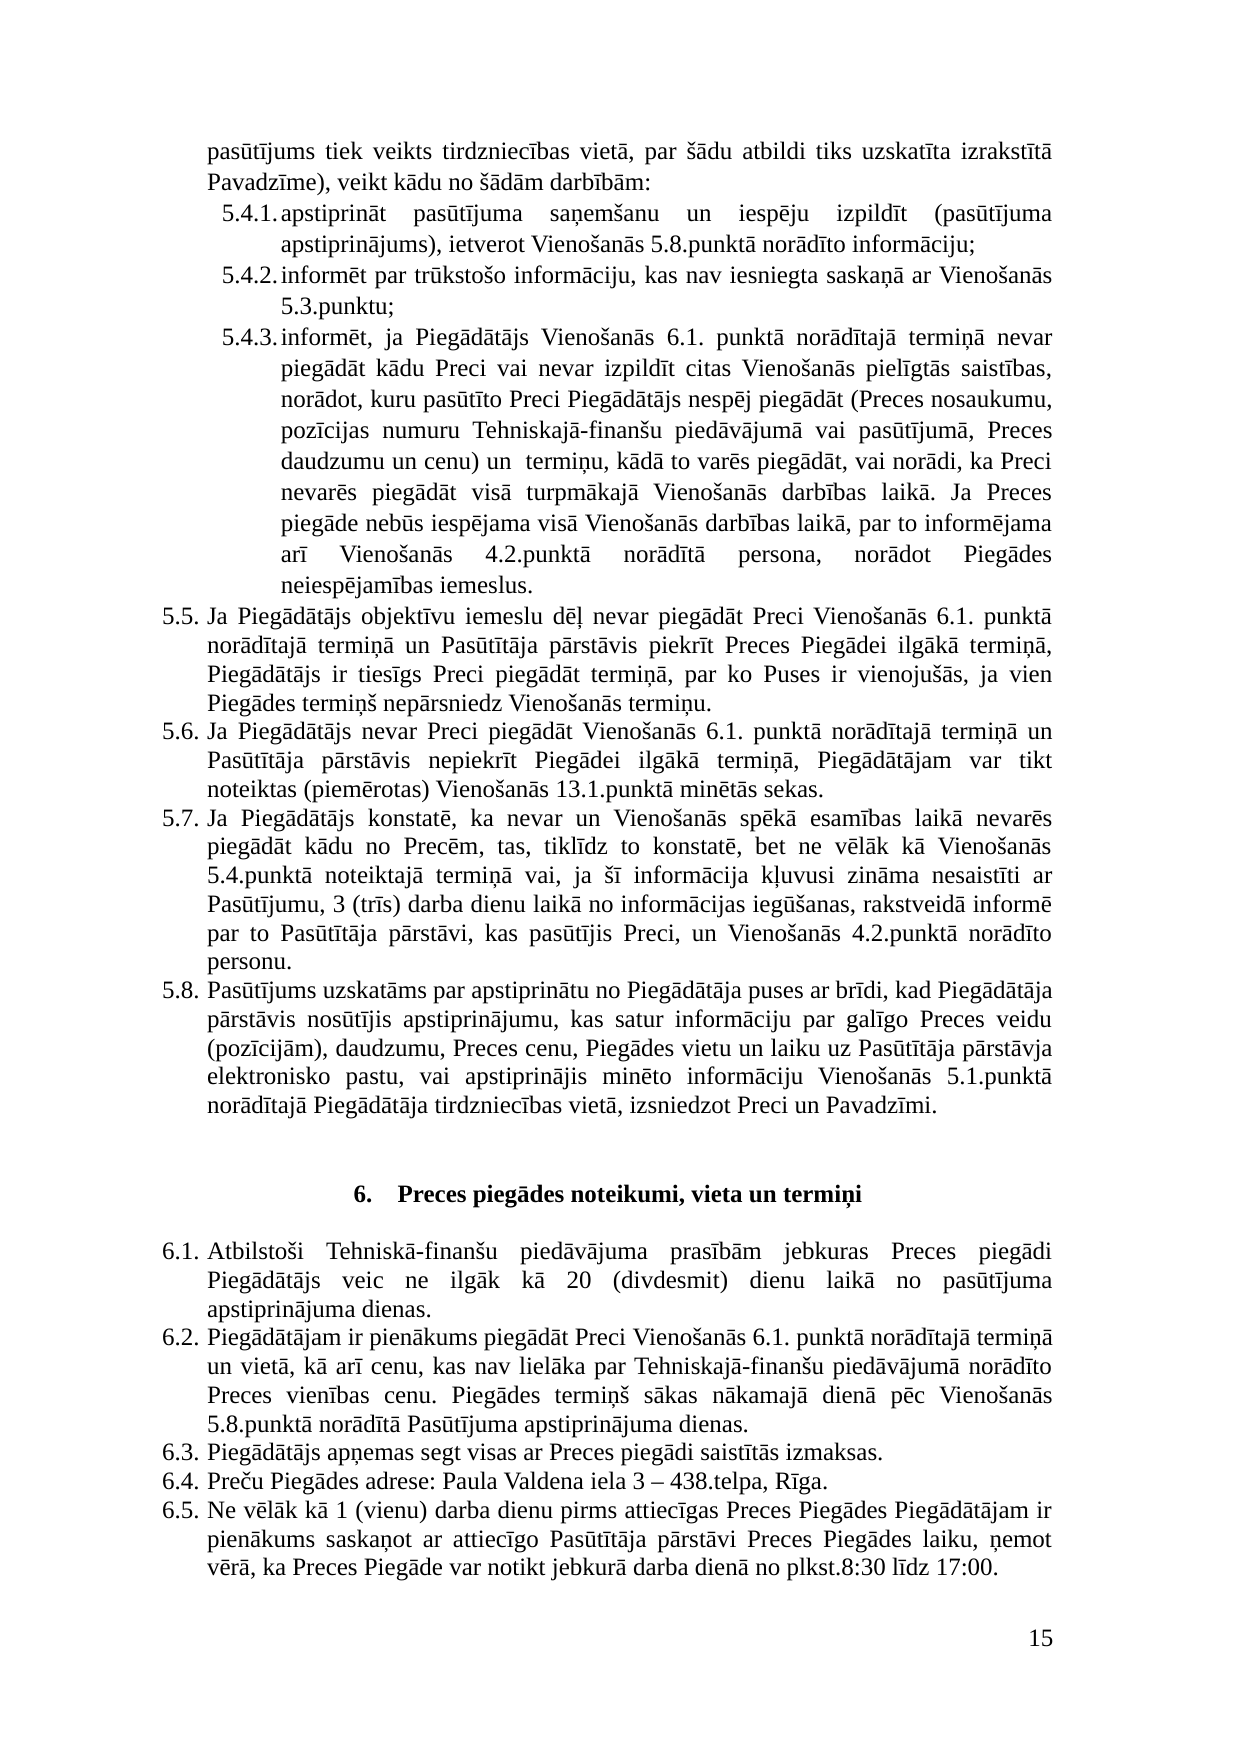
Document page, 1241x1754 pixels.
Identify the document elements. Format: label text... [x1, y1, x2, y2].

list Ja Piegādātājs konstatē, ka nevar un Vienošanās spēkā esamības laikā nevarēs piegādāt kādu no Precēm, tas, tiklīdz to konstatē, bet ne vēlāk kā Vienošanās 5.4.punktā noteiktajā termiņā vai, ja šī informācija kļuvusi zināma nesaistīti ar Pasūtījumu, 3 (trīs) darba dienu laikā no informācijas iegūšanas, rakstveidā informē par to Pasūtītāja pārstāvi, kas pasūtījis Preci, un Vienošanās 4.2.punktā norādīto personu. [162, 803, 1053, 975]
list informēt par trūkstošo informāciju, kas nav iesniegta saskaņā ar Vienošanās 5.3.punktu; [222, 260, 1053, 320]
list Preču Piegādes adrese: Paula Valdena iela 3 – 438.telpa, Rīga. [162, 1466, 1053, 1495]
list apstiprināt pasūtījuma saņemšanu un iespēju izpildīt (pasūtījuma apstiprinājums), ietverot Vienošanās 5.8.punktā norādīto informāciju; [222, 198, 1053, 258]
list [162, 136, 1053, 196]
list Preces piegādes noteikumi, vieta un termiņi [162, 1179, 1053, 1207]
list Ja Piegādātājs nevar Preci piegādāt Vienošanās 6.1. punktā norādītajā termiņā un Pasūtītāja pārstāvis nepiekrīt Piegādei ilgākā termiņā, Piegādātājam var tikt noteiktas (piemērotas) Vienošanās 13.1.punktā minētās sekas. [162, 716, 1053, 803]
list informēt, ja Piegādātājs Vienošanās 6.1. punktā norādītajā termiņā nevar piegādāt kādu Preci vai nevar izpildīt citas Vienošanās pielīgtās saistības, norādot, kuru pasūtīto Preci Piegādātājs nespēj piegādāt (Preces nosaukumu, pozīcijas numuru Tehniskajā-finanšu piedāvājumā vai pasūtījumā, Preces daudzumu un cenu) un termiņu, kādā to varēs piegādāt, vai norādi, ka Preci nevarēs piegādāt visā turpmākajā Vienošanās darbības laikā. Ja Preces piegāde nebūs iespējama visā Vienošanās darbības laikā, par to informējama arī Vienošanās 4.2.punktā norādītā persona, norādot Piegādes neiespējamības iemeslus. [222, 322, 1053, 599]
list Ja Piegādātājs objektīvu iemeslu dēļ nevar piegādāt Preci Vienošanās 6.1. punktā norādītajā termiņā un Pasūtītāja pārstāvis piekrīt Preces Piegādei ilgākā termiņā, Piegādātājs ir tiesīgs Preci piegādāt termiņā, par ko Puses ir vienojušās, ja vien Piegādes termiņš nepārsniedz Vienošanās termiņu. [162, 601, 1053, 716]
list Pasūtījums uzskatāms par apstiprinātu no Piegādātāja puses ar brīdi, kad Piegādātāja pārstāvis nosūtījis apstiprinājumu, kas satur informāciju par galīgo Preces veidu (pozīcijām), daudzumu, Preces cenu, Piegādes vietu un laiku uz Pasūtītāja pārstāvja elektronisko pastu, vai apstiprinājis minēto informāciju Vienošanās 5.1.punktā norādītajā Piegādātāja tirdzniecības vietā, izsniedzot Preci un Pavadzīmi. [162, 975, 1053, 1119]
list Atbilstoši Tehniskā-finanšu piedāvājuma prasībām jebkuras Preces piegādi Piegādātājs veic ne ilgāk kā 20 (divdesmit) dienu laikā no pasūtījuma apstiprinājuma dienas. [162, 1236, 1053, 1322]
list Piegādātājs apņemas segt visas ar Preces piegādi saistītās izmaksas. [162, 1437, 1053, 1466]
list Piegādātājam ir pienākums piegādāt Preci Vienošanās 6.1. punktā norādītajā termiņā un vietā, kā arī cenu, kas nav lielāka par Tehniskajā-finanšu piedāvājumā norādīto Preces vienības cenu. Piegādes termiņš sākas nākamajā dienā pēc Vienošanās 5.8.punktā norādītā Pasūtījuma apstiprinājuma dienas. [162, 1322, 1053, 1437]
list Ne vēlāk kā 1 (vienu) darba dienu pirms attiecīgas Preces Piegādes Piegādātājam ir pienākums saskaņot ar attiecīgo Pasūtītāja pārstāvi Preces Piegādes laiku, ņemot vērā, ka Preces Piegāde var notikt jebkurā darba dienā no plkst.8:30 līdz 17:00. [162, 1495, 1053, 1581]
